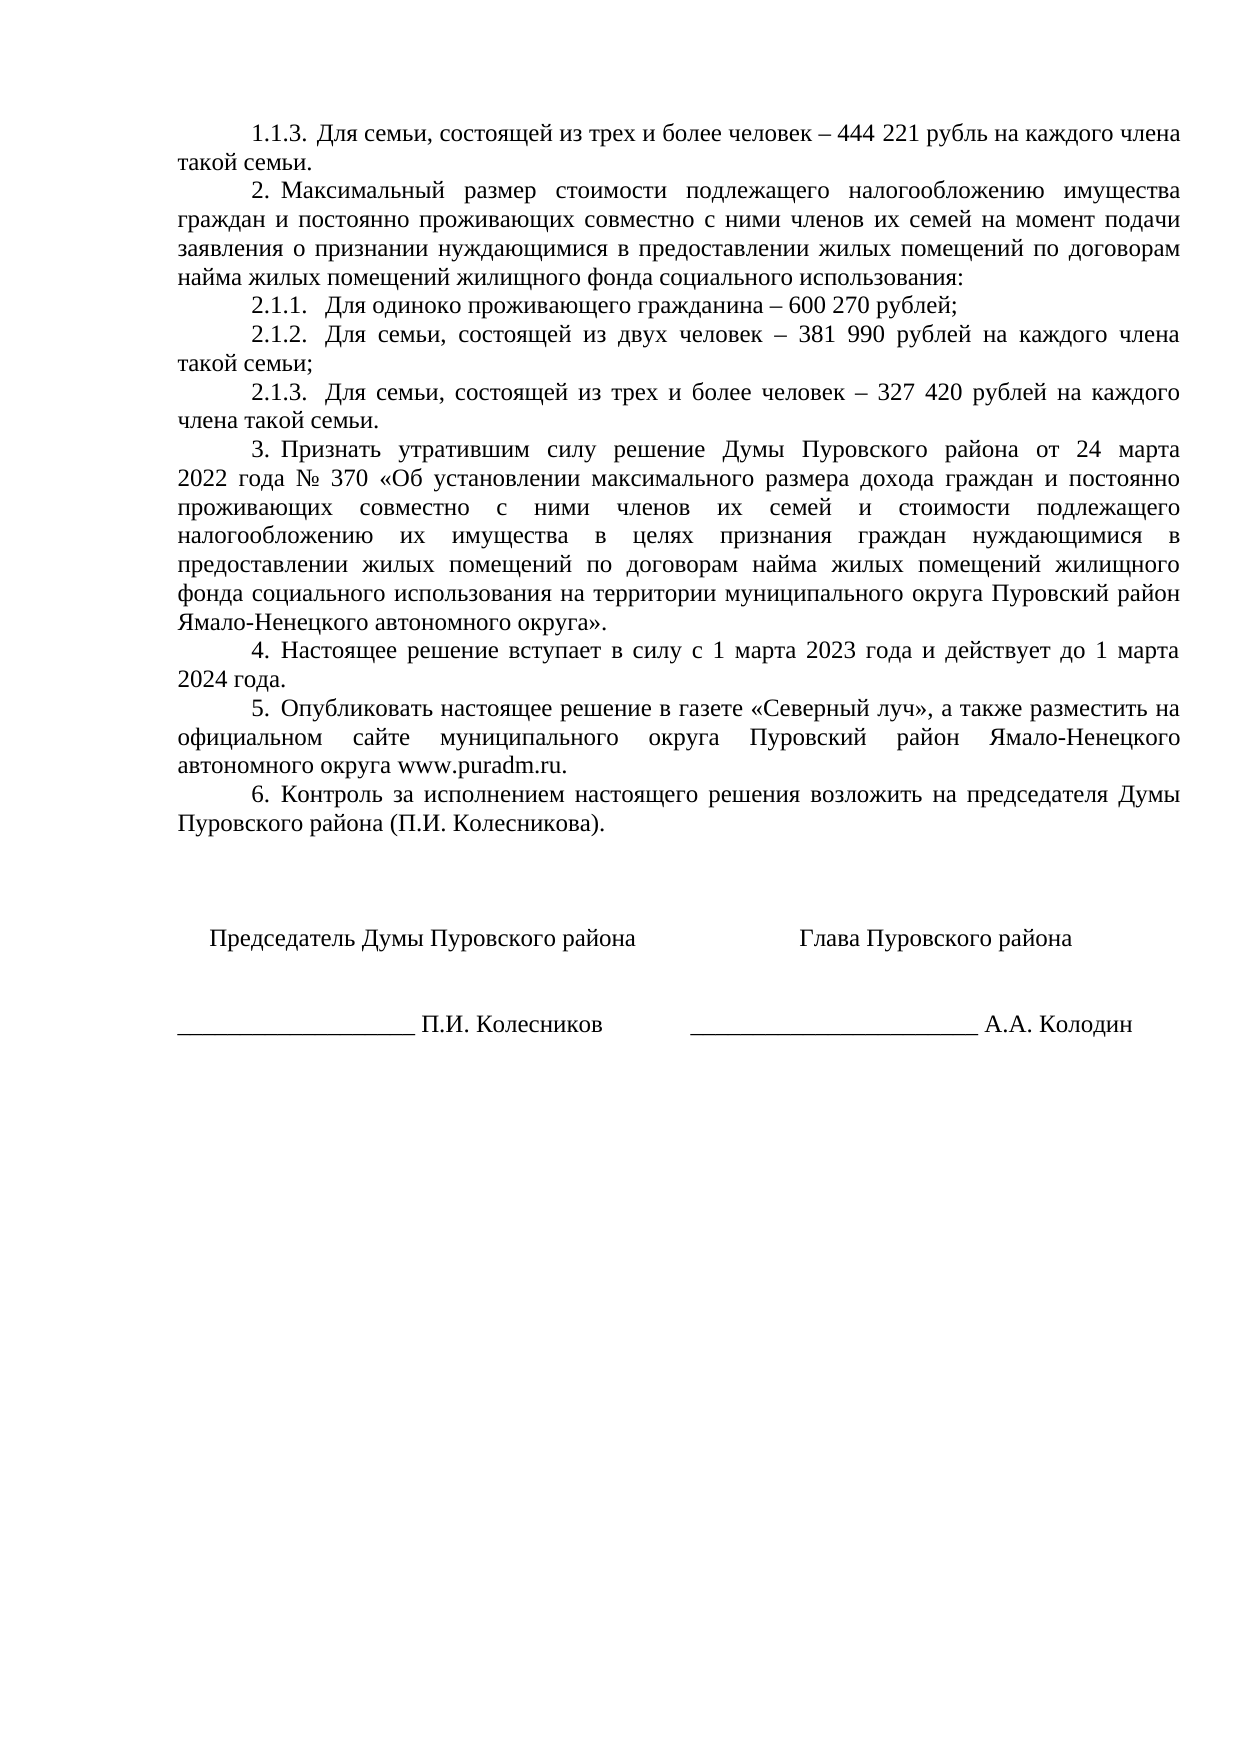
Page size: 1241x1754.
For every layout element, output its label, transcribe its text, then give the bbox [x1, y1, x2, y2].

table_header Глава Пуровского района _______________________ А.А. Колодин [679, 923, 1192, 1038]
text 6. Контроль за исполнением настоящего решения возложить на председателя Думы Пуровского района (П.И. Колесникова). [177, 779, 1181, 837]
list Для одиноко проживающего гражданина – 600 270 рублей; [177, 291, 1181, 319]
text 3. Признать утратившим силу решение Думы Пуровского района от 24 марта 2022 года № 370 «Об установлении максимального размера дохода граждан и постоянно проживающих совместно с ними членов их семей и стоимости подлежащего налогообложению их имущества в целях признания граждан нуждающимися в предоставлении жилых помещений по договорам найма жилых помещений жилищного фонда социального использования на территории муниципального округа Пуровский район Ямало-Ненецкого автономного округа». [177, 434, 1181, 636]
list Для семьи, состоящей из трех и более человек – 327 420 рублей на каждого члена такой семьи. [177, 377, 1181, 434]
list Для семьи, состоящей из трех и более человек – 444 221 рубль на каждого члена такой семьи. [177, 118, 1181, 176]
text 5. Опубликовать настоящее решение в газете «Северный луч», а также разместить на официальном сайте муниципального округа Пуровский район Ямало-Ненецкого автономного округа www.puradm.ru. [177, 693, 1181, 779]
text 4. Настоящее решение вступает в силу с 1 марта 2023 года и действует до 1 марта 2024 года. [177, 636, 1181, 693]
list Для семьи, состоящей из двух человек – 381 990 рублей на каждого члена такой семьи; [177, 319, 1181, 377]
list Максимальный размер стоимости подлежащего налогообложению имущества граждан и постоянно проживающих совместно с ними членов их семей на момент подачи заявления о признании нуждающимися в предоставлении жилых помещений по договорам найма жилых помещений жилищного фонда социального использования: [177, 176, 1181, 291]
table_header Председатель Думы Пуровского района ___________________ П.И. Колесников [166, 923, 679, 1038]
